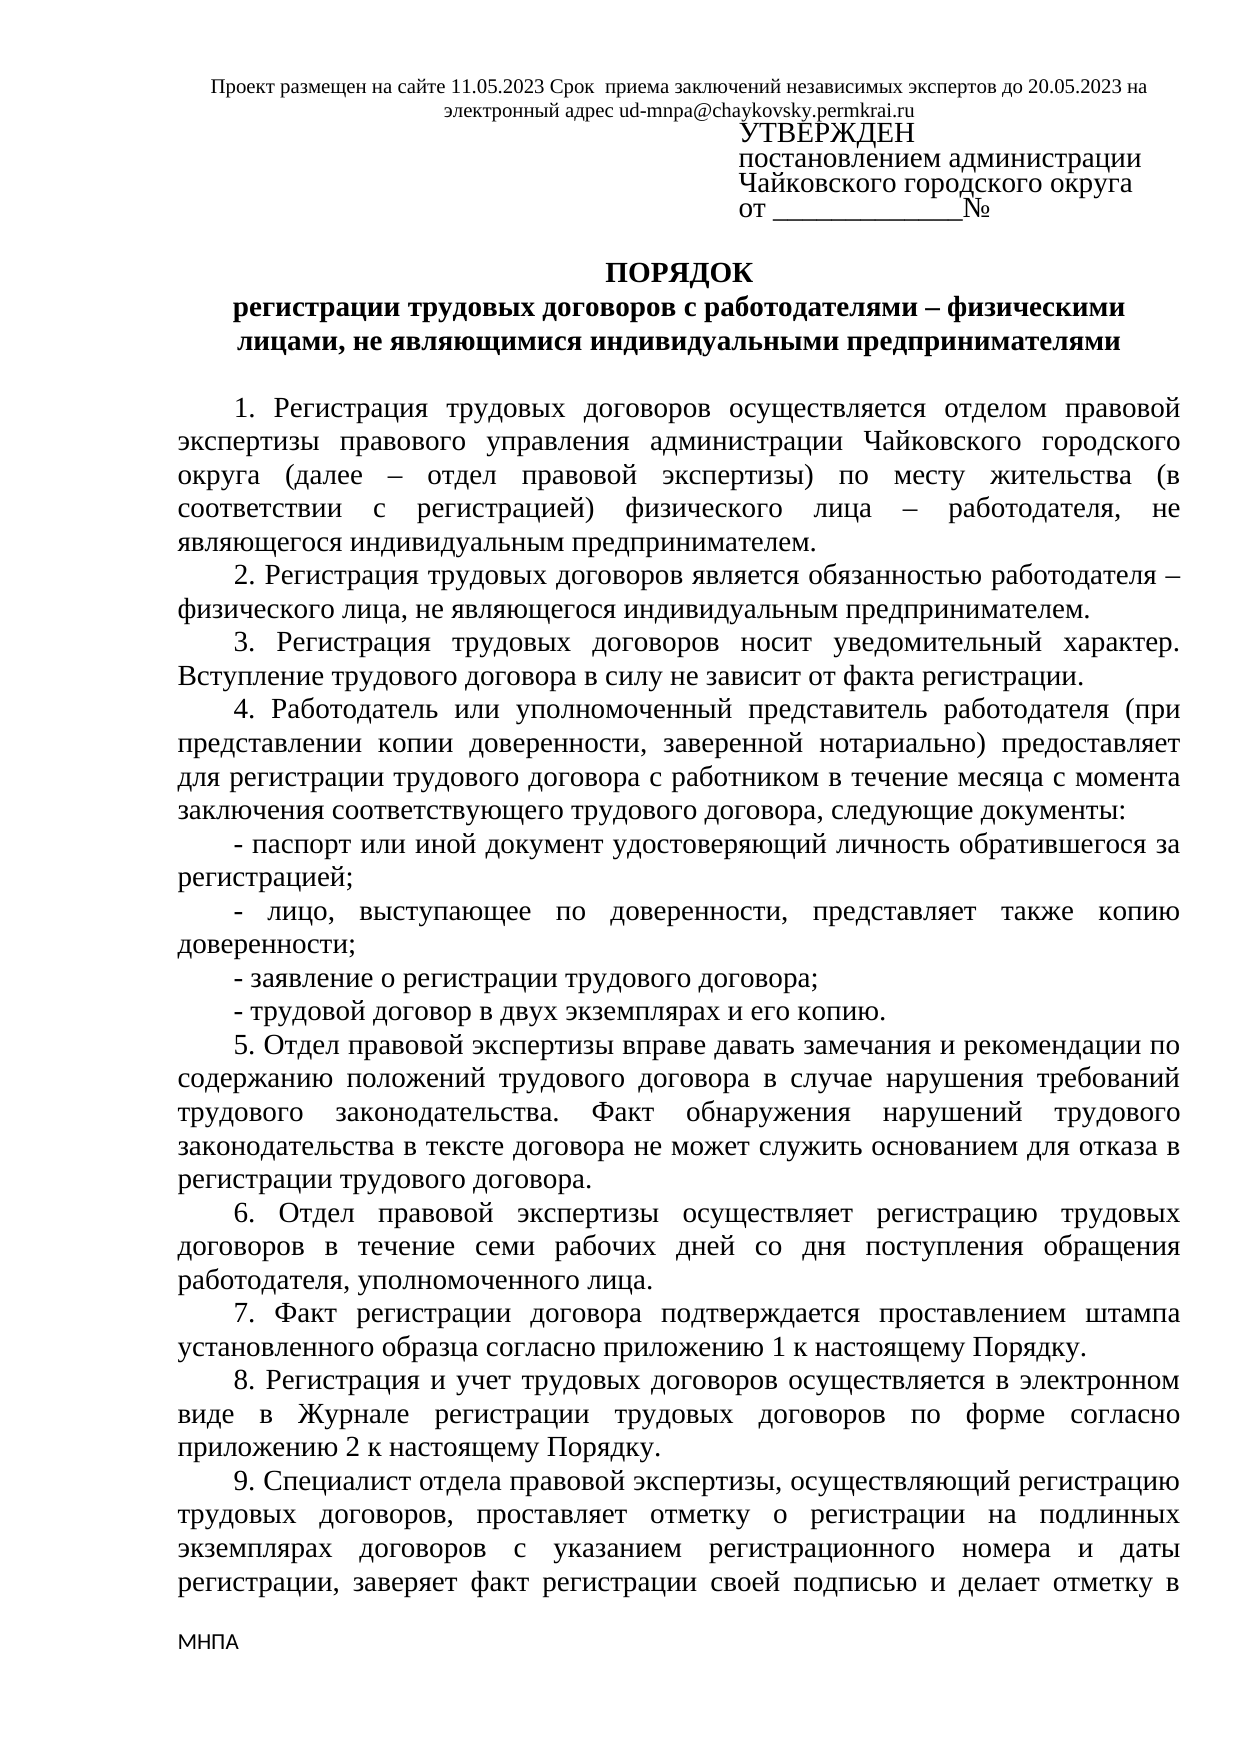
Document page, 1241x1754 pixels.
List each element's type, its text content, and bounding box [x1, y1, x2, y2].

text - лицо, выступающее по доверенности, представляет также копию доверенности; [177, 893, 1181, 960]
text постановлением администрации [738, 147, 1181, 172]
text 4. Работодатель или уполномоченный представитель работодателя (при представлении копии доверенности, заверенной нотариально) предоставляет для регистрации трудового договора с работником в течение месяца с момента заключения соответствующего трудового договора, следующие документы: [177, 692, 1181, 826]
text 6. Отдел правовой экспертизы осуществляет регистрацию трудовых договоров в течение семи рабочих дней со дня поступления обращения работодателя, уполномоченного лица. [177, 1195, 1181, 1295]
text 5. Отдел правовой экспертизы вправе давать замечания и рекомендации по содержанию положений трудового договора в случае нарушения требований трудового законодательства. Факт обнаружения нарушений трудового законодательства в тексте договора не может служить основанием для отказа в регистрации трудового договора. [177, 1027, 1181, 1195]
title ПОРЯДОК [177, 256, 1181, 289]
text от _____________№ [738, 197, 1181, 222]
text - заявление о регистрации трудового договора; [177, 960, 1181, 993]
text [177, 1463, 1181, 1597]
text УТВЕРЖДЕН [738, 122, 1181, 147]
text 1. Регистрация трудовых договоров осуществляется отделом правовой экспертизы правового управления администрации Чайковского городского округа (далее – отдел правовой экспертизы) по месту жительства (в соответствии с регистрацией) физического лица – работодателя, не являющегося индивидуальным предпринимателем. [177, 390, 1181, 557]
title регистрации трудовых договоров с работодателями – физическими лицами, не являющимися индивидуальными предпринимателями [177, 289, 1181, 356]
text 8. Регистрация и учет трудовых договоров осуществляется в электронном виде в Журнале регистрации трудовых договоров по форме согласно приложению 2 к настоящему Порядку. [177, 1362, 1181, 1463]
text 7. Факт регистрации договора подтверждается проставлением штампа установленного образца согласно приложению 1 к настоящему Порядку. [177, 1295, 1181, 1362]
text 2. Регистрация трудовых договоров является обязанностью работодателя – физического лица, не являющегося индивидуальным предпринимателем. [177, 557, 1181, 624]
text 3. Регистрация трудовых договоров носит уведомительный характер. Вступление трудового договора в силу не зависит от факта регистрации. [177, 624, 1181, 692]
text - трудовой договор в двух экземплярах и его копию. [177, 993, 1181, 1027]
text - паспорт или иной документ удостоверяющий личность обратившегося за регистрацией; [177, 826, 1181, 893]
text Чайковского городского округа [738, 172, 1181, 197]
